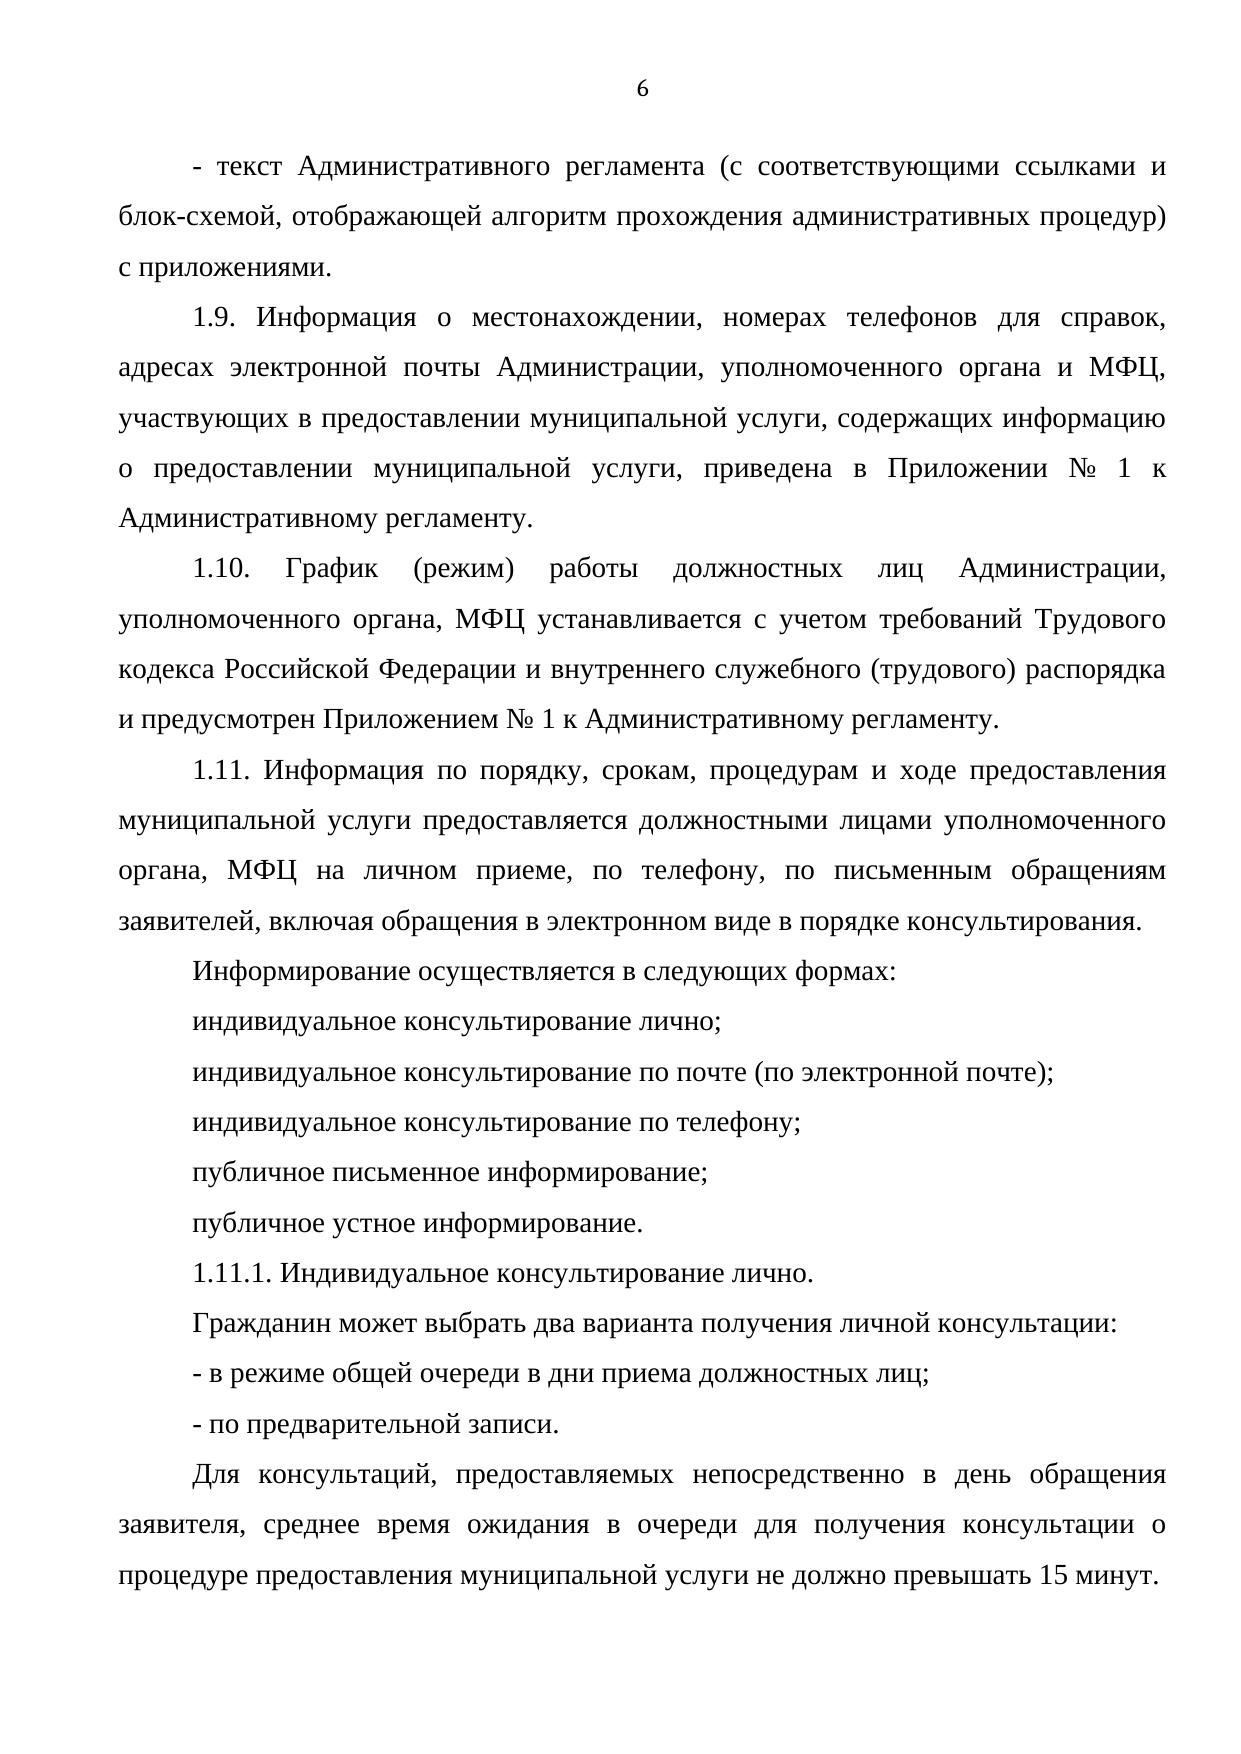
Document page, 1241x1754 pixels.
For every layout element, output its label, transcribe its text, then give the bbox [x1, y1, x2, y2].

text индивидуальное консультирование по почте (по электронной почте); [118, 1054, 1167, 1087]
text 1.11. Информация по порядку, срокам, процедурам и ходе предоставления муниципальной услуги предоставляется должностными лицами уполномоченного органа, МФЦ на личном приеме, по телефону, по письменным обращениям заявителей, включая обращения в электронном виде в порядке консультирования. [118, 752, 1167, 936]
text 1.10. График (режим) работы должностных лиц Администрации, уполномоченного органа, МФЦ устанавливается с учетом требований Трудового кодекса Российской Федерации и внутреннего служебного (трудового) распорядка и предусмотрен Приложением № 1 к Административному регламенту. [118, 551, 1167, 735]
text индивидуальное консультирование лично; [118, 1003, 1167, 1037]
text индивидуальное консультирование по телефону; [118, 1104, 1167, 1138]
text Информирование осуществляется в следующих формах: [118, 953, 1167, 987]
text - по предварительной записи. [118, 1406, 1167, 1439]
text Гражданин может выбрать два варианта получения личной консультации: [118, 1305, 1167, 1339]
text публичное устное информирование. [118, 1205, 1167, 1238]
text - в режиме общей очереди в дни приема должностных лиц; [118, 1356, 1167, 1389]
text 1.9. Информация о местонахождении, номерах телефонов для справок, адресах электронной почты Администрации, уполномоченного органа и МФЦ, участвующих в предоставлении муниципальной услуги, содержащих информацию о предоставлении муниципальной услуги, приведена в Приложении № 1 к Административному регламенту. [118, 299, 1167, 534]
text публичное письменное информирование; [118, 1154, 1167, 1188]
text 1.11.1. Индивидуальное консультирование лично. [118, 1255, 1167, 1288]
text Для консультаций, предоставляемых непосредственно в день обращения заявителя, среднее время ожидания в очереди для получения консультации о процедуре предоставления муниципальной услуги не должно превышать 15 минут. [118, 1456, 1167, 1590]
text - текст Административного регламента (с соответствующими ссылками и блок-схемой, отображающей алгоритм прохождения административных процедур) с приложениями. [118, 102, 1167, 282]
